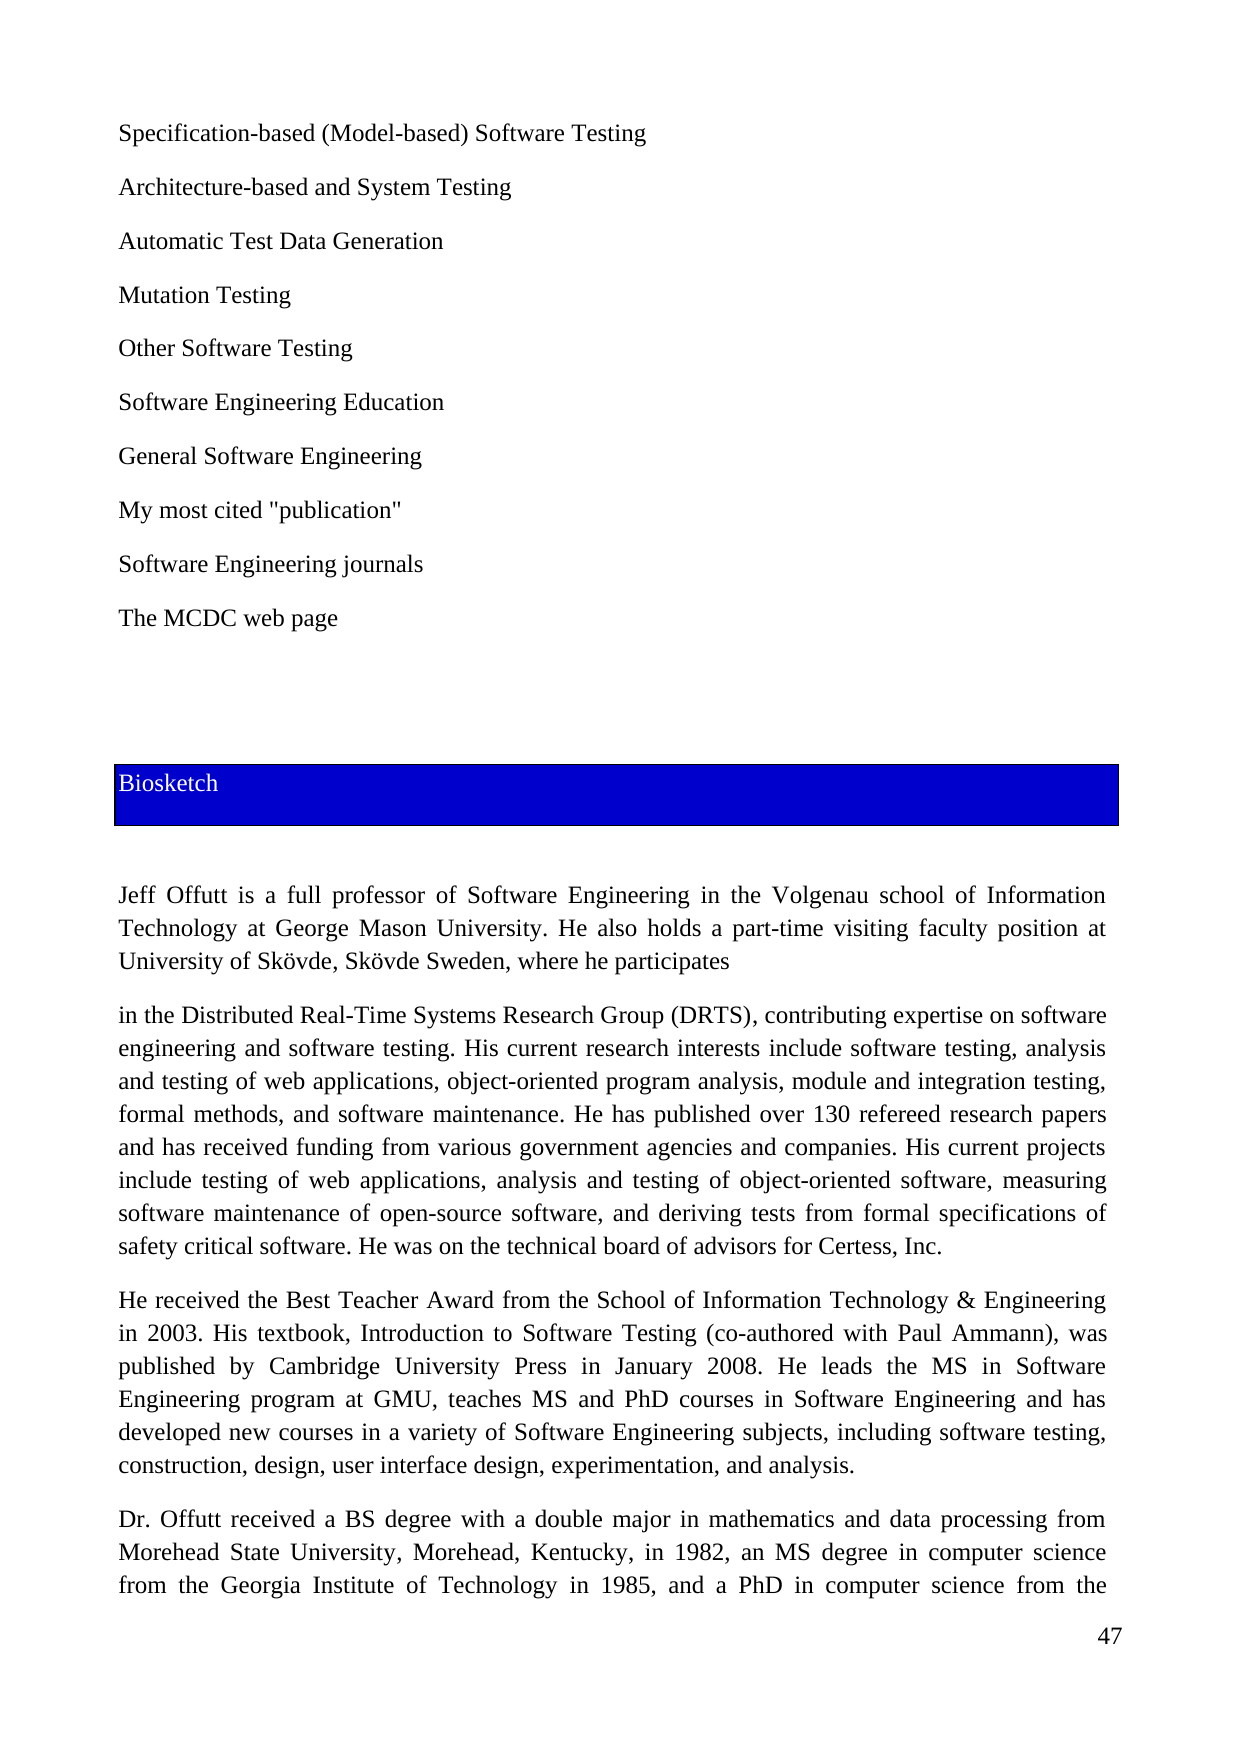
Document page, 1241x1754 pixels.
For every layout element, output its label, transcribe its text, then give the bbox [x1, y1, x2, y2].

text Architecture-based and System Testing [118, 172, 1107, 201]
text Specification-based (Model-based) Software Testing [118, 118, 1107, 147]
text Mutation Testing [118, 280, 1107, 308]
text Automatic Test Data Generation [118, 226, 1107, 254]
text in the Distributed Real-Time Systems Research Group (DRTS), contributing expertise on software engineering and software testing. His current research interests include software testing, analysis and testing of web applications, object-oriented program analysis, module and integration testing, formal methods, and software maintenance. He has published over 130 refereed research papers and has received funding from various government agencies and companies. His current projects include testing of web applications, analysis and testing of object-oriented software, measuring software maintenance of open-source software, and deriving tests from formal specifications of safety critical software. He was on the technical board of advisors for Certess, Inc. [118, 1000, 1107, 1260]
text He received the Best Teacher Award from the School of Information Technology & Engineering in 2003. His textbook, Introduction to Software Testing (co-authored with Paul Ammann), was published by Cambridge University Press in January 2008. He leads the MS in Software Engineering program at GMU, teaches MS and PhD courses in Software Engineering and has developed new courses in a variety of Software Engineering subjects, including software testing, construction, design, user interface design, experimentation, and analysis. [118, 1285, 1107, 1479]
text Software Engineering journals [118, 549, 1107, 578]
text The MCDC web page [118, 603, 1107, 632]
text My most cited "publication" [118, 495, 1107, 524]
text General Software Engineering [118, 441, 1107, 470]
text Other Software Testing [118, 333, 1107, 362]
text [118, 1504, 1107, 1599]
table_header Biosketch [116, 765, 1118, 825]
text Jeff Offutt is a full professor of Software Engineering in the Volgenau school of Information Technology at George Mason University. He also holds a part-time visiting faculty position at University of Skövde, Skövde Sweden, where he participates [118, 880, 1107, 975]
text Software Engineering Education [118, 387, 1107, 416]
